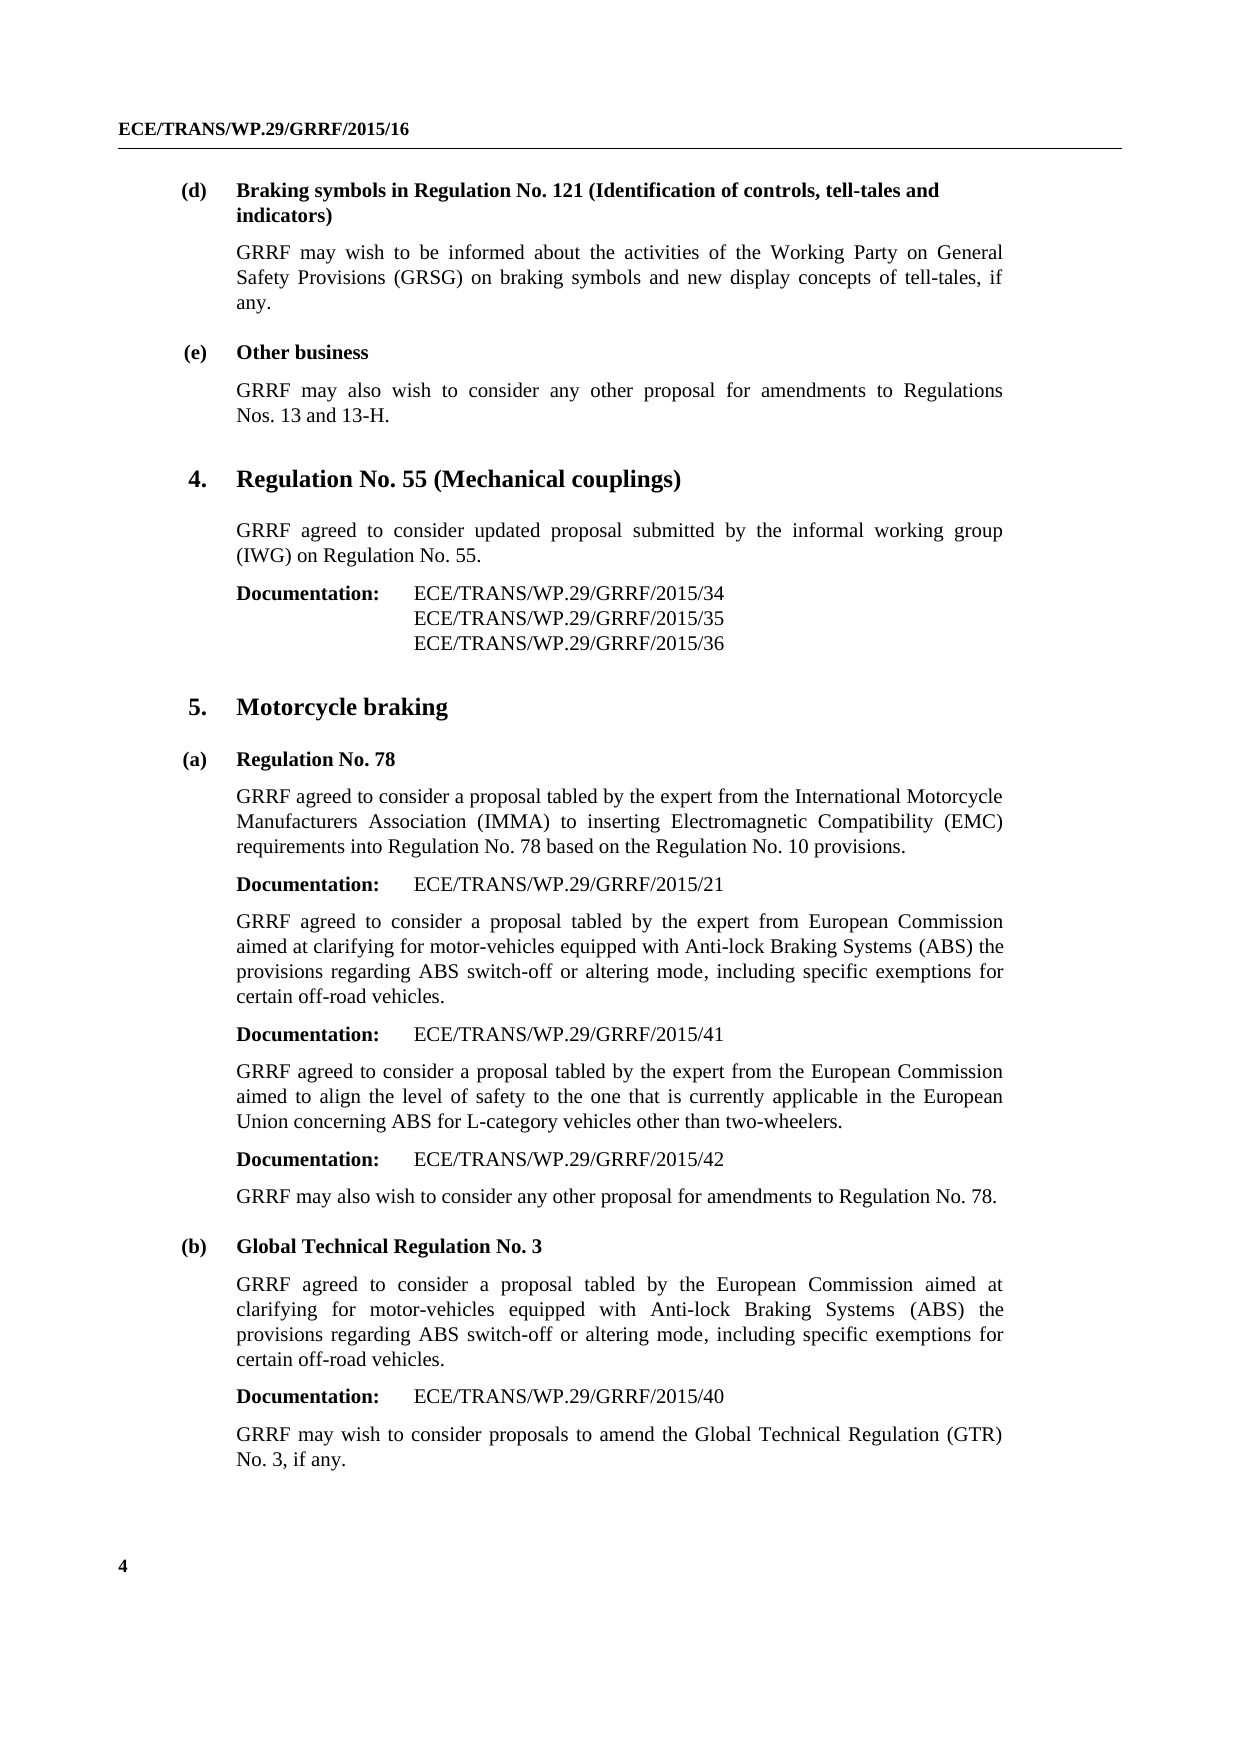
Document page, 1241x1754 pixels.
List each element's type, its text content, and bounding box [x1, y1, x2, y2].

text 4. Regulation No. 55 (Mechanical couplings) [118, 465, 1004, 493]
text GRRF may wish to be informed about the activities of the Working Party on General Safety Provisions (GRSG) on braking symbols and new display concepts of tell-tales, if any. [236, 240, 1004, 315]
text GRRF may also wish to consider any other proposal for amendments to Regulation No. 78. [236, 1183, 1004, 1208]
text GRRF agreed to consider a proposal tabled by the expert from European Commission aimed at clarifying for motor-vehicles equipped with Anti-lock Braking Systems (ABS) the provisions regarding ABS switch-off or altering mode, including specific exemptions for certain off-road vehicles. [236, 908, 1004, 1008]
text Documentation: ECE/TRANS/WP.29/GRRF/2015/40 [236, 1383, 1004, 1408]
text Documentation: ECE/TRANS/WP.29/GRRF/2015/42 [236, 1146, 1004, 1171]
text (d) Braking symbols in Regulation No. 121 (Identification of controls, tell-tales and indicators) [118, 177, 1004, 227]
text Documentation: ECE/TRANS/WP.29/GRRF/2015/21 [236, 871, 1122, 896]
text GRRF agreed to consider a proposal tabled by the expert from the European Commission aimed to align the level of safety to the one that is currently applicable in the European Union concerning ABS for L-category vehicles other than two-wheelers. [236, 1058, 1004, 1133]
text 5. Motorcycle braking [118, 693, 1004, 721]
text Documentation: ECE/TRANS/WP.29/GRRF/2015/34 ECE/TRANS/WP.29/GRRF/2015/35 ECE/TRANS/WP.29/GRRF/2015/36 [236, 580, 1004, 655]
text GRRF agreed to consider a proposal tabled by the expert from the International Motorcycle Manufacturers Association (IMMA) to inserting Electromagnetic Compatibility (EMC) requirements into Regulation No. 78 based on the Regulation No. 10 provisions. [236, 783, 1004, 858]
text GRRF may wish to consider proposals to amend the Global Technical Regulation (GTR) No. 3, if any. [236, 1421, 1004, 1471]
text GRRF may also wish to consider any other proposal for amendments to Regulations Nos. 13 and 13-H. [236, 377, 1004, 427]
text (a) Regulation No. 78 [118, 746, 1004, 771]
text (e) Other business [118, 340, 1004, 365]
text GRRF agreed to consider a proposal tabled by the European Commission aimed at clarifying for motor-vehicles equipped with Anti-lock Braking Systems (ABS) the provisions regarding ABS switch-off or altering mode, including specific exemptions for certain off-road vehicles. [236, 1271, 1004, 1371]
text GRRF agreed to consider updated proposal submitted by the informal working group (IWG) on Regulation No. 55. [236, 518, 1004, 568]
text Documentation: ECE/TRANS/WP.29/GRRF/2015/41 [236, 1021, 1004, 1046]
text (b) Global Technical Regulation No. 3 [118, 1233, 1004, 1258]
